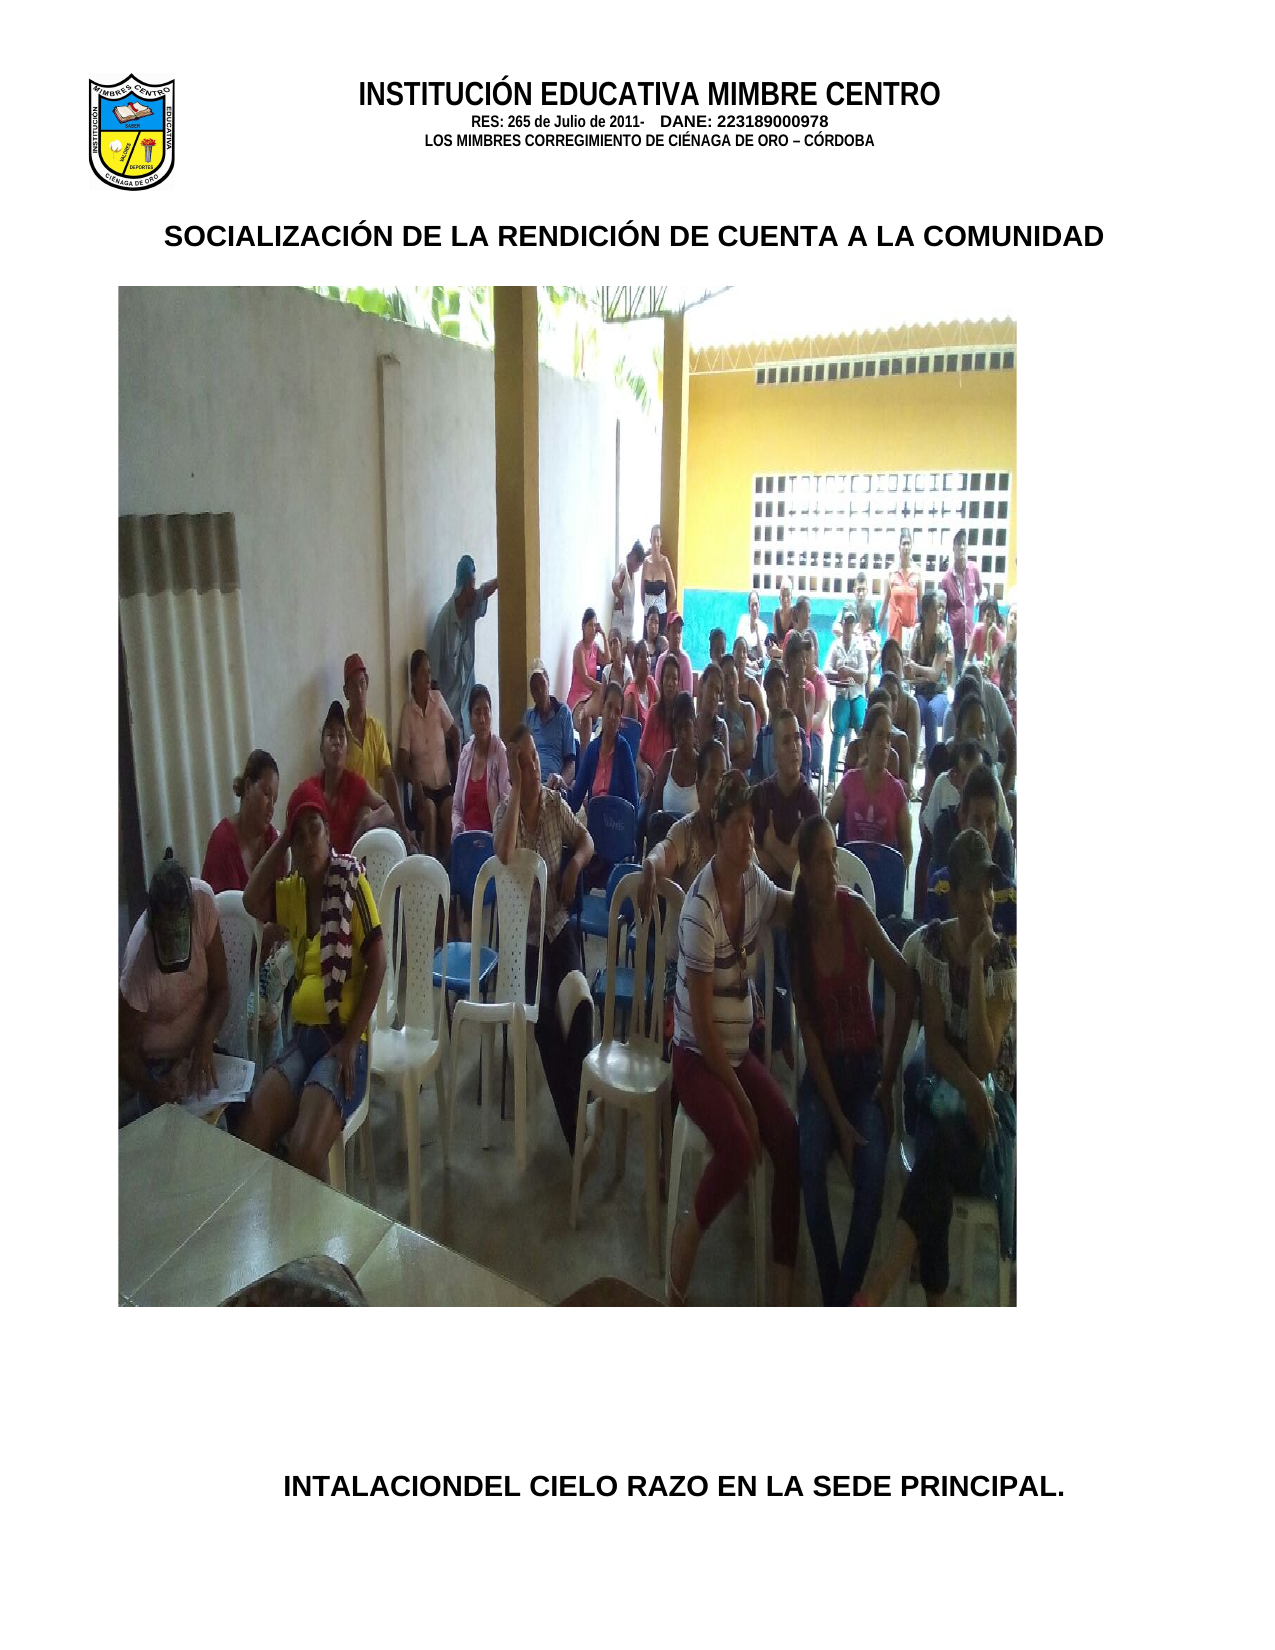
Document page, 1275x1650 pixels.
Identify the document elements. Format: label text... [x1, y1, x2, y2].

list SOCIALIZACIÓN DE LA RENDICIÓN DE CUENTA A LA COMUNIDAD [164, 219, 1231, 253]
list INTALACIONDEL CIELO RAZO EN LA SEDE PRINCIPAL. [118, 1469, 1231, 1502]
picture [118, 286, 1017, 1307]
picture [88, 73, 175, 191]
